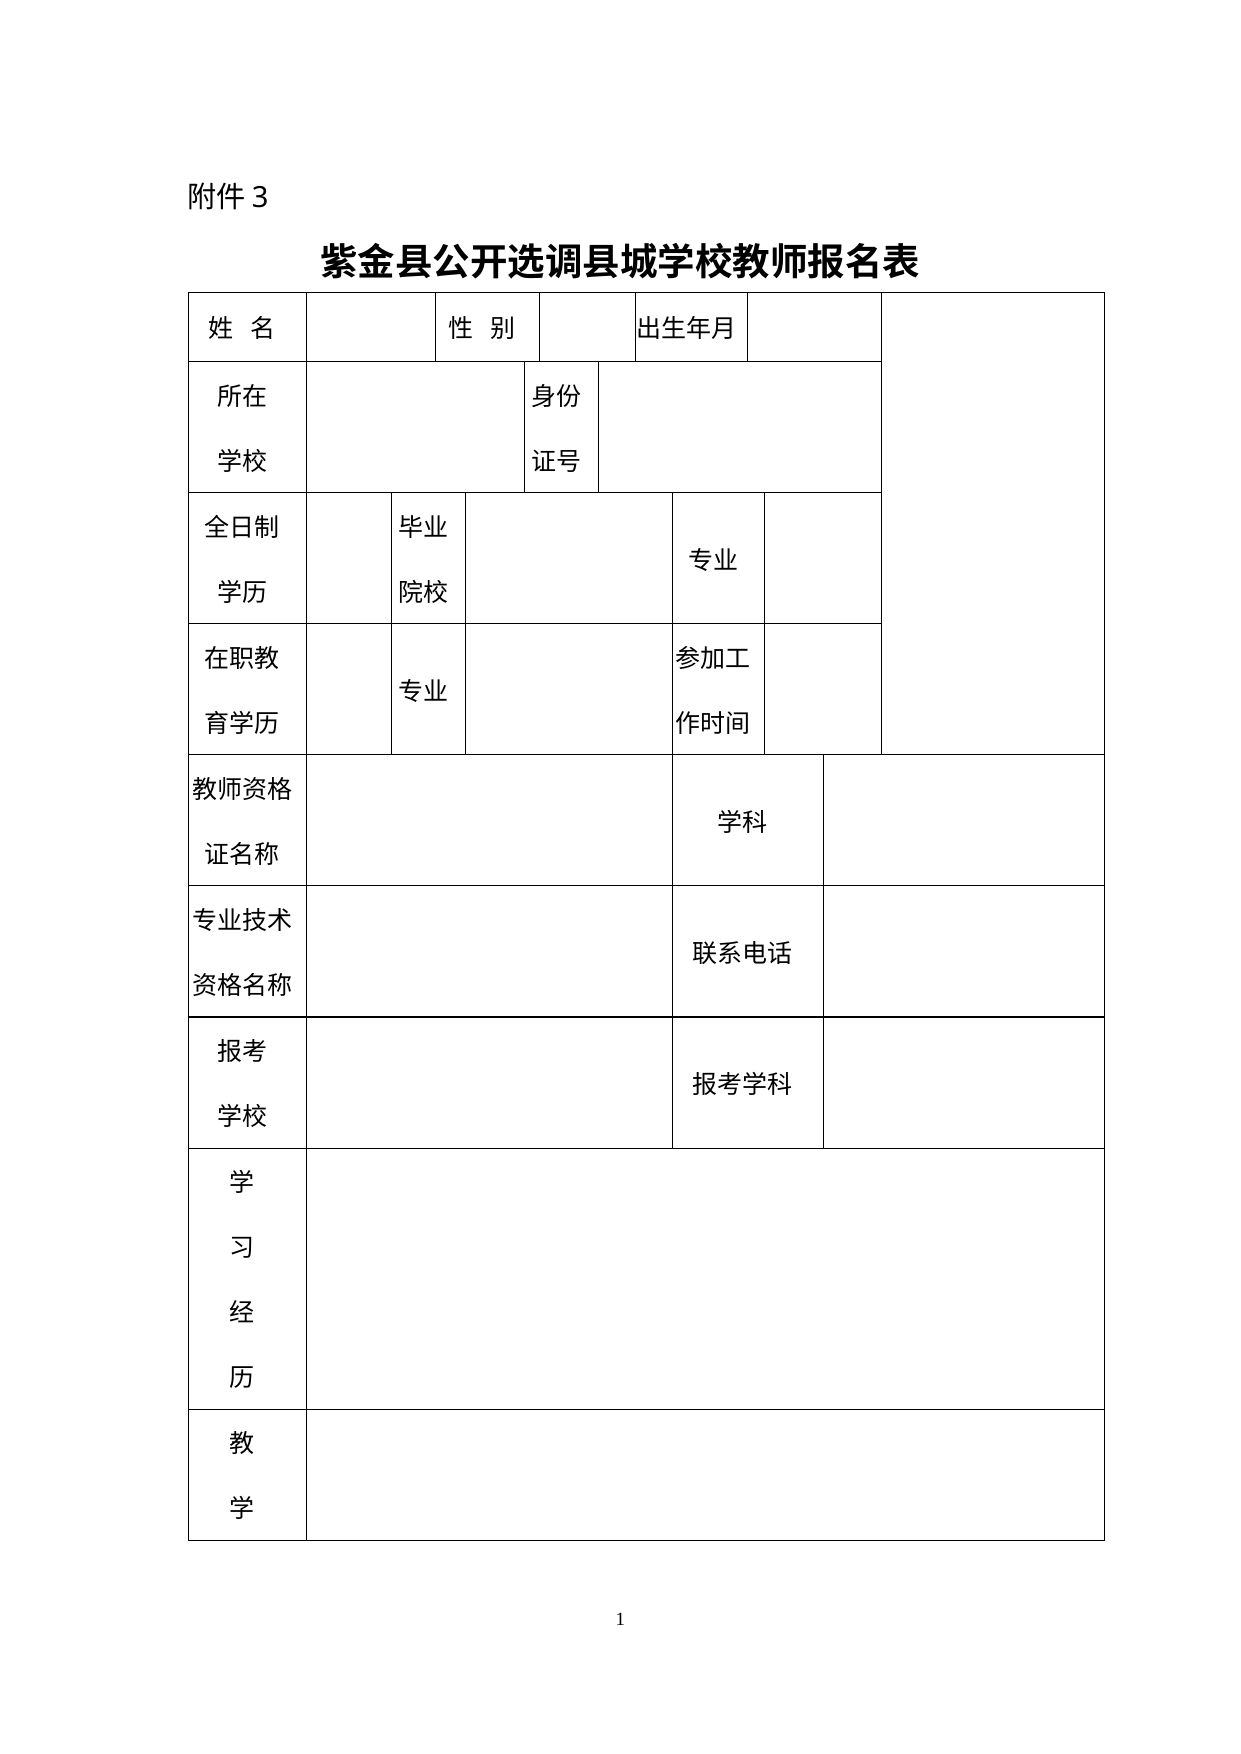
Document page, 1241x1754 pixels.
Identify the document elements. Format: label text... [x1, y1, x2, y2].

table_cell [307, 755, 672, 885]
table_cell 教 学 经 历 [189, 1410, 306, 1539]
table_cell [824, 886, 1104, 1016]
table_cell [824, 755, 1104, 885]
table_cell [307, 493, 391, 623]
table_cell [824, 1018, 1104, 1147]
table_cell 所在 学校 [189, 362, 306, 492]
table_header 性 别 [436, 293, 539, 361]
table_cell 专业 [673, 493, 764, 623]
table_cell [307, 1410, 1104, 1539]
table_cell [466, 493, 672, 623]
table_cell 学科 [673, 755, 823, 885]
table_cell 教师资格 证名称 [189, 755, 306, 885]
table_cell 全日制 学历 [189, 493, 306, 623]
table_cell [307, 886, 672, 1016]
table_cell [765, 493, 881, 623]
table_header [748, 293, 881, 361]
table_header [307, 293, 435, 361]
table_cell 报考 学校 [189, 1018, 306, 1147]
table_cell [307, 1149, 1104, 1408]
table_cell [307, 362, 524, 492]
table_header 出生年月 [636, 293, 747, 361]
table_header 姓 名 [189, 293, 306, 361]
table_cell 毕业 院校 [392, 493, 465, 623]
table_cell 学 习 经 历 [189, 1149, 306, 1408]
table_cell [307, 1018, 672, 1147]
table_cell [599, 362, 881, 492]
table_cell 在职教 育学历 [189, 624, 306, 754]
text 附件3 [187, 162, 1053, 227]
table_cell 专业 [392, 624, 465, 754]
text 紫金县公开选调县城学校教师报名表 [187, 227, 1053, 292]
table_cell 身份 证号 [525, 362, 598, 492]
table_cell 报考学科 [673, 1018, 823, 1147]
table_cell [765, 624, 881, 754]
table_cell [307, 624, 391, 754]
table_header [540, 293, 635, 361]
table_cell 专业技术 资格名称 [189, 886, 306, 1016]
table_cell [466, 624, 672, 754]
table_header [882, 293, 1104, 754]
table_cell 参加工 作时间 [673, 624, 764, 754]
table_cell 联系电话 [673, 886, 823, 1016]
